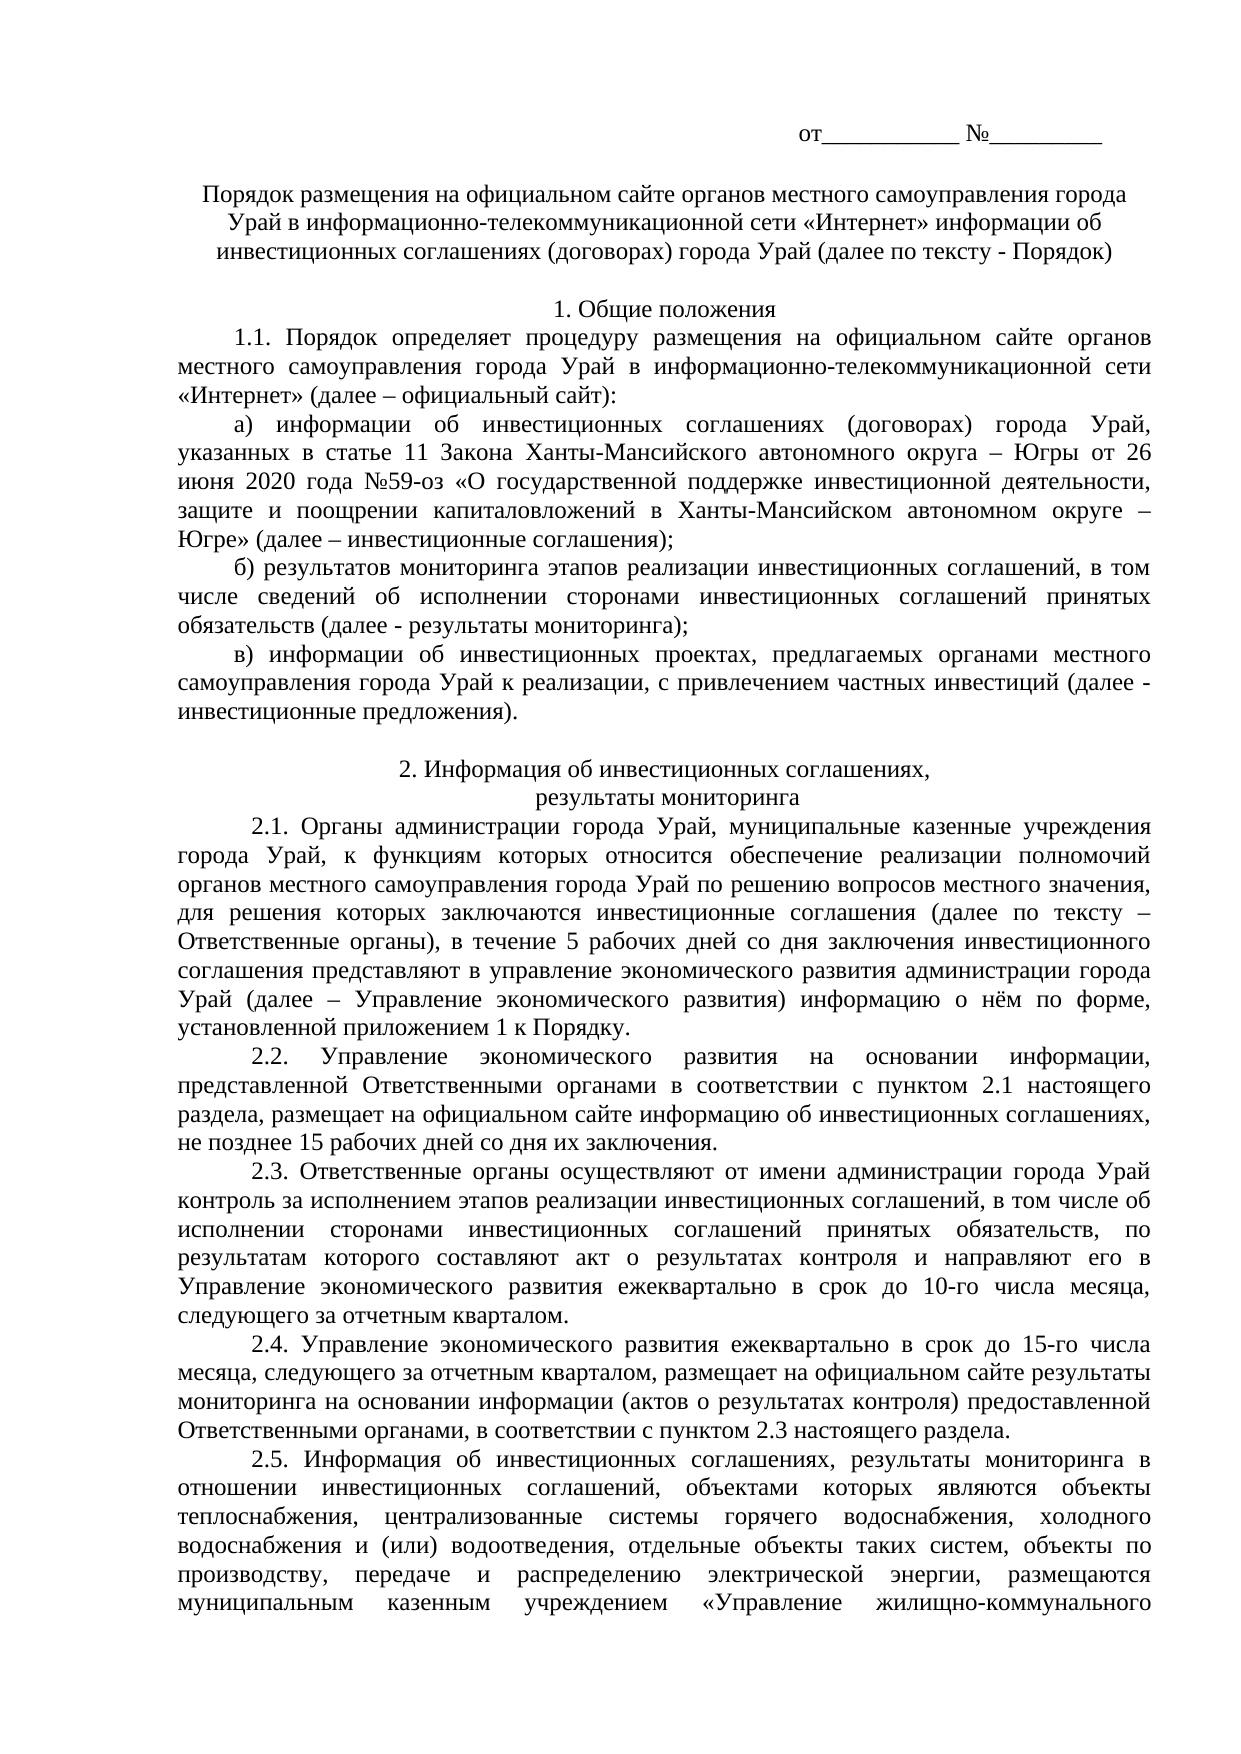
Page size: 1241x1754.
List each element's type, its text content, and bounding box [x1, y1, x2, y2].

text 2.3. Ответственные органы осуществляют от имени администрации города Урай контроль за исполнением этапов реализации инвестиционных соглашений, в том числе об исполнении сторонами инвестиционных соглашений принятых обязательств, по результатам которого составляют акт о результатах контроля и направляют его в Управление экономического развития ежеквартально в срок до 10-го числа месяца, следующего за отчетным кварталом. [177, 1156, 1152, 1329]
text б) результатов мониторинга этапов реализации инвестиционных соглашений, в том числе сведений об исполнении сторонами инвестиционных соглашений принятых обязательств (далее - результаты мониторинга); [177, 552, 1152, 639]
text 2.4. Управление экономического развития ежеквартально в срок до 15-го числа месяца, следующего за отчетным кварталом, размещает на официальном сайте результаты мониторинга на основании информации (актов о результатах контроля) предоставленной Ответственными органами, в соответствии с пунктом 2.3 настоящего раздела. [177, 1329, 1152, 1444]
text 1.1. Порядок определяет процедуру размещения на официальном сайте органов местного самоуправления города Урай в информационно-телекоммуникационной сети «Интернет» (далее – официальный сайт): [177, 322, 1152, 409]
text Порядок размещения на официальном сайте органов местного самоуправления города Урай в информационно-телекоммуникационной сети «Интернет» информации об инвестиционных соглашениях (договорах) города Урай (далее по тексту - Порядок) [177, 179, 1152, 265]
text результаты мониторинга [177, 782, 1152, 811]
text 2.1. Органы администрации города Урай, муниципальные казенные учреждения города Урай, к функциям которых относится обеспечение реализации полномочий органов местного самоуправления города Урай по решению вопросов местного значения, для решения которых заключаются инвестиционные соглашения (далее по тексту – Ответственные органы), в течение 5 рабочих дней со дня заключения инвестиционного соглашения представляют в управление экономического развития администрации города Урай (далее – Управление экономического развития) информацию о нём по форме, установленной приложением 1 к Порядку. [177, 811, 1152, 1041]
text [177, 1444, 1152, 1616]
text 1. Общие положения [177, 294, 1152, 322]
text а) информации об инвестиционных соглашениях (договорах) города Урай, указанных в статье 11 Закона Ханты-Мансийского автономного округа – Югры от 26 июня 2020 года №59-оз «О государственной поддержке инвестиционной деятельности, защите и поощрении капиталовложений в Ханты-Мансийском автономном округе – Югре» (далее – инвестиционные соглашения); [177, 409, 1152, 552]
text в) информации об инвестиционных проектах, предлагаемых органами местного самоуправления города Урай к реализации, с привлечением частных инвестиций (далее - инвестиционные предложения). [177, 639, 1152, 725]
text 2. Информация об инвестиционных соглашениях, [177, 754, 1152, 782]
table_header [787, 118, 1152, 154]
text 2.2. Управление экономического развития на основании информации, представленной Ответственными органами в соответствии с пунктом 2.1 настоящего раздела, размещает на официальном сайте информацию об инвестиционных соглашениях, не позднее 15 рабочих дней со дня их заключения. [177, 1041, 1152, 1156]
